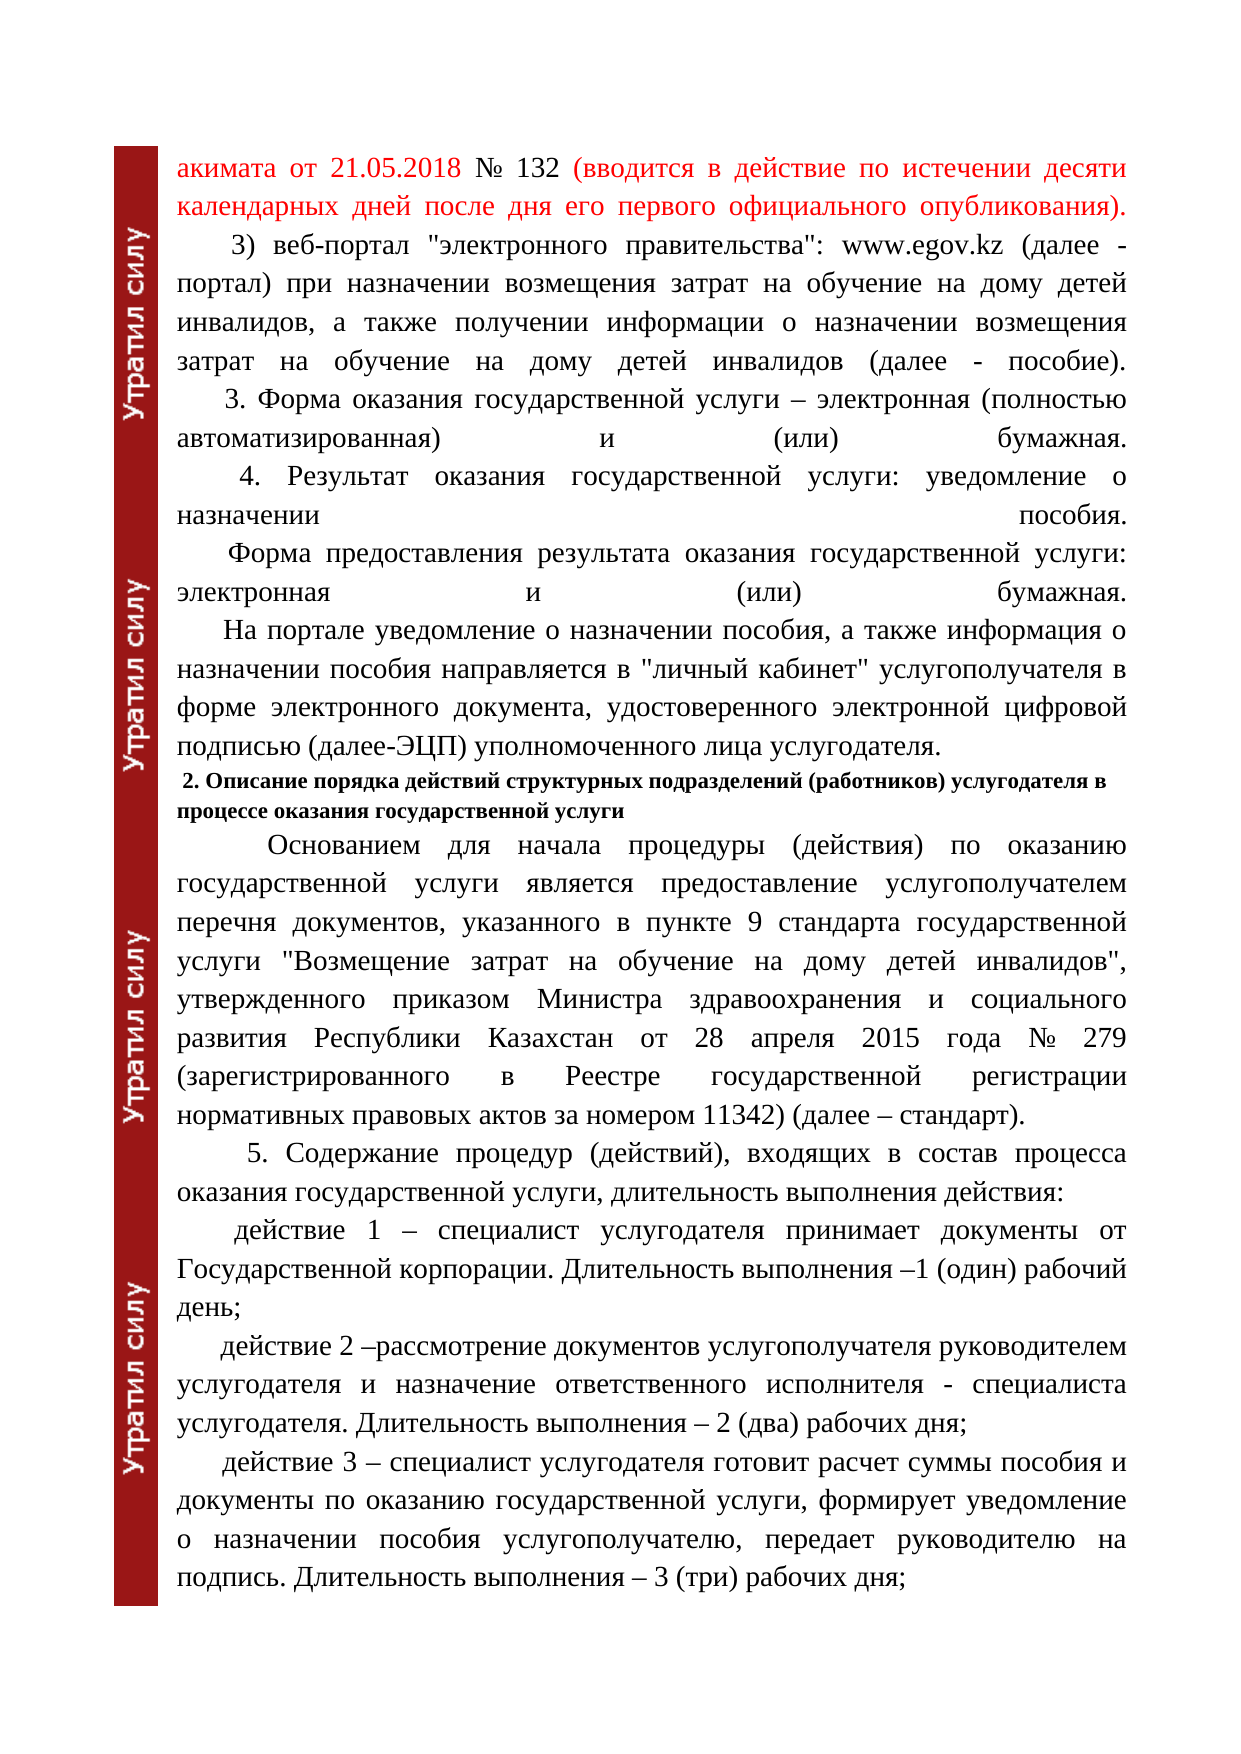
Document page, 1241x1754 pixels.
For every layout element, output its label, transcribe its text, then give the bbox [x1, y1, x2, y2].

picture [114, 146, 158, 150]
text действие 1 – специалист услугодателя принимает документы от Государственной корпорации. Длительность выполнения –1 (один) рабочий день; [112, 1212, 1128, 1323]
picture [114, 1207, 158, 1212]
picture [114, 1439, 158, 1444]
text 5. Содержание процедур (действий), входящих в состав процесса оказания государственной услуги, длительность выполнения действия: [112, 1135, 1128, 1207]
picture [114, 1130, 158, 1135]
text 2. Описание порядка действий структурных подразделений (работников) услугодателя в процессе оказания государственной услуги [112, 767, 1128, 823]
picture [114, 762, 158, 767]
text действие 3 – специалист услугодателя готовит расчет суммы пособия и документы по оказанию государственной услуги, формирует уведомление о назначении пособия услугополучателю, передает руководителю на подпись. Длительность выполнения – 3 (три) рабочих дня; [112, 1444, 1128, 1593]
picture [114, 1593, 158, 1606]
picture [114, 1323, 158, 1328]
text Основанием для начала процедуры (действия) по оказанию государственной услуги является предоставление услугополучателем перечня документов, указанного в пункте 9 стандарта государственной услуги "Возмещение затрат на обучение на дому детей инвалидов", утвержденного приказом Министра здравоохранения и социального развития Республики Казахстан от 28 апреля 2015 года № 279 (зарегистрированного в Реестре государственной регистрации нормативных правовых актов за номером 11342) (далее – стандарт). [112, 827, 1128, 1130]
text действие 2 –рассмотрение документов услугополучателя руководителем услугодателя и назначение ответственного исполнителя - специалиста услугодателя. Длительность выполнения – 2 (два) рабочих дня; [112, 1328, 1128, 1439]
picture [114, 823, 158, 827]
